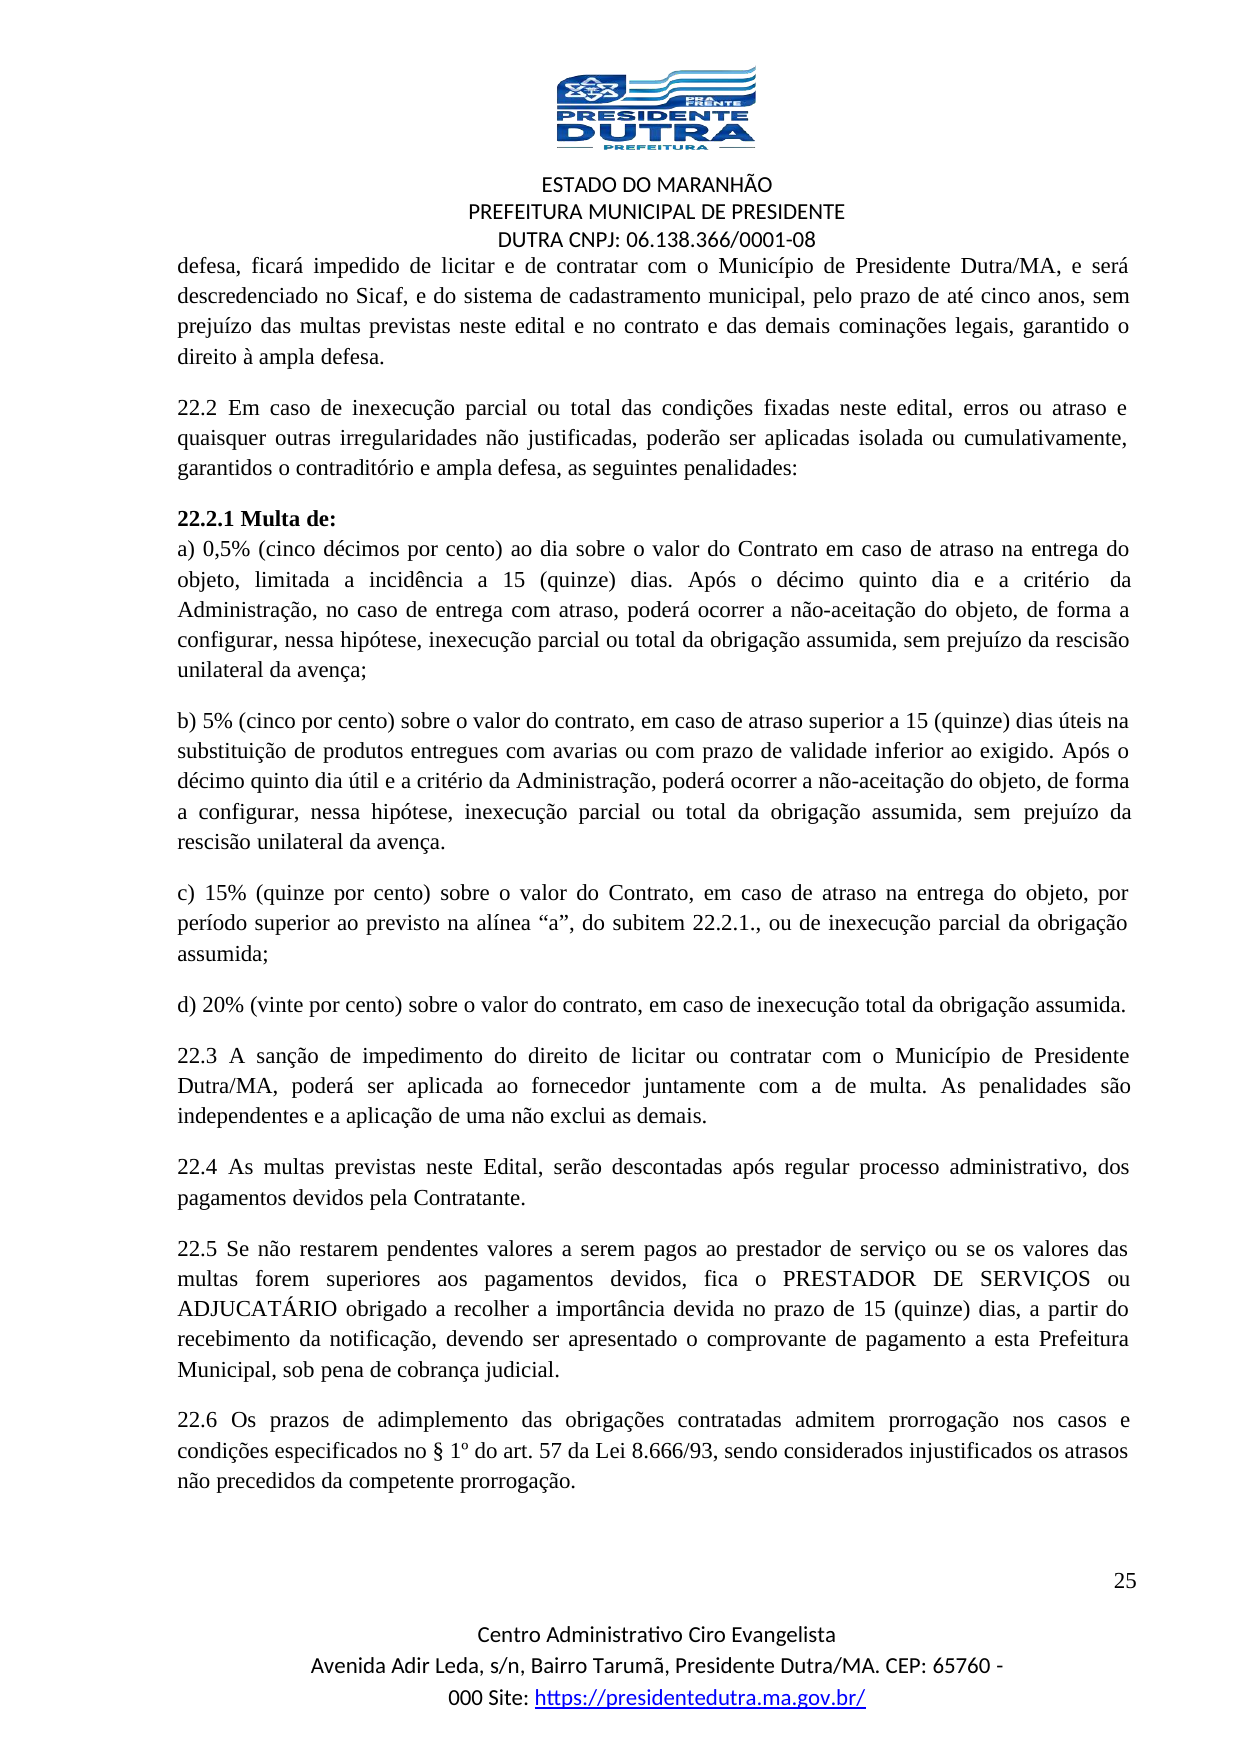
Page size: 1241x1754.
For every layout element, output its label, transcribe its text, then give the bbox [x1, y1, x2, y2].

list 15% (quinze por cento) sobre o valor do Contrato, em caso de atraso na entrega do objeto, por período superior ao previsto na alínea “a”, do subitem 22.2.1., ou de inexecução parcial da obrigação assumida; [177, 879, 1130, 966]
picture [556, 65, 756, 150]
list 5% (cinco por cento) sobre o valor do contrato, em caso de atraso superior a 15 (quinze) dias úteis na substituição de produtos entregues com avarias ou com prazo de validade inferior ao exigido. Após o décimo quinto dia útil e a critério da Administração, poderá ocorrer a não-aceitação do objeto, de forma a configurar, nessa hipótese, inexecução parcial ou total da obrigação assumida, sem prejuízo da rescisão unilateral da avença. [177, 707, 1132, 854]
text defesa, ficará impedido de licitar e de contratar com o Município de Presidente Dutra/MA, e será descredenciado no Sicaf, e do sistema de cadastramento municipal, pelo prazo de até cinco anos, sem prejuízo das multas previstas neste edital e no contrato e das demais cominações legais, garantido o direito à ampla defesa. [177, 252, 1131, 369]
list 20% (vinte por cento) sobre o valor do contrato, em caso de inexecução total da obrigação assumida. [177, 991, 1201, 1017]
list A sanção de impedimento do direito de licitar ou contratar com o Município de Presidente Dutra/MA, poderá ser aplicada ao fornecedor juntamente com a de multa. As penalidades são independentes e a aplicação de uma não exclui as demais. [177, 1042, 1131, 1129]
list Em caso de inexecução parcial ou total das condições fixadas neste edital, erros ou atraso e quaisquer outras irregularidades não justificadas, poderão ser aplicadas isolada ou cumulativamente, garantidos o contraditório e ampla defesa, as seguintes penalidades: [177, 394, 1129, 481]
list 0,5% (cinco décimos por cento) ao dia sobre o valor do Contrato em caso de atraso na entrega do objeto, limitada a incidência a 15 (quinze) dias. Após o décimo quinto dia e a critério da Administração, no caso de entrega com atraso, poderá ocorrer a não-aceitação do objeto, de forma a configurar, nessa hipótese, inexecução parcial ou total da obrigação assumida, sem prejuízo da rescisão unilateral da avença; [177, 536, 1131, 683]
list As multas previstas neste Edital, serão descontadas após regular processo administrativo, dos pagamentos devidos pela Contratante. [177, 1153, 1131, 1210]
list Se não restarem pendentes valores a serem pagos ao prestador de serviço ou se os valores das multas forem superiores aos pagamentos devidos, fica o PRESTADOR DE SERVIÇOS ou ADJUCATÁRIO obrigado a recolher a importância devida no prazo de 15 (quinze) dias, a partir do recebimento da notificação, devendo ser apresentado o comprovante de pagamento a esta Prefeitura Municipal, sob pena de cobrança judicial. [177, 1235, 1131, 1382]
subtitle Multa de: [177, 506, 1201, 532]
list Os prazos de adimplemento das obrigações contratadas admitem prorrogação nos casos e condições especificados no § 1º do art. 57 da Lei 8.666/93, sendo considerados injustificados os atrasos não precedidos da competente prorrogação. [177, 1407, 1130, 1493]
